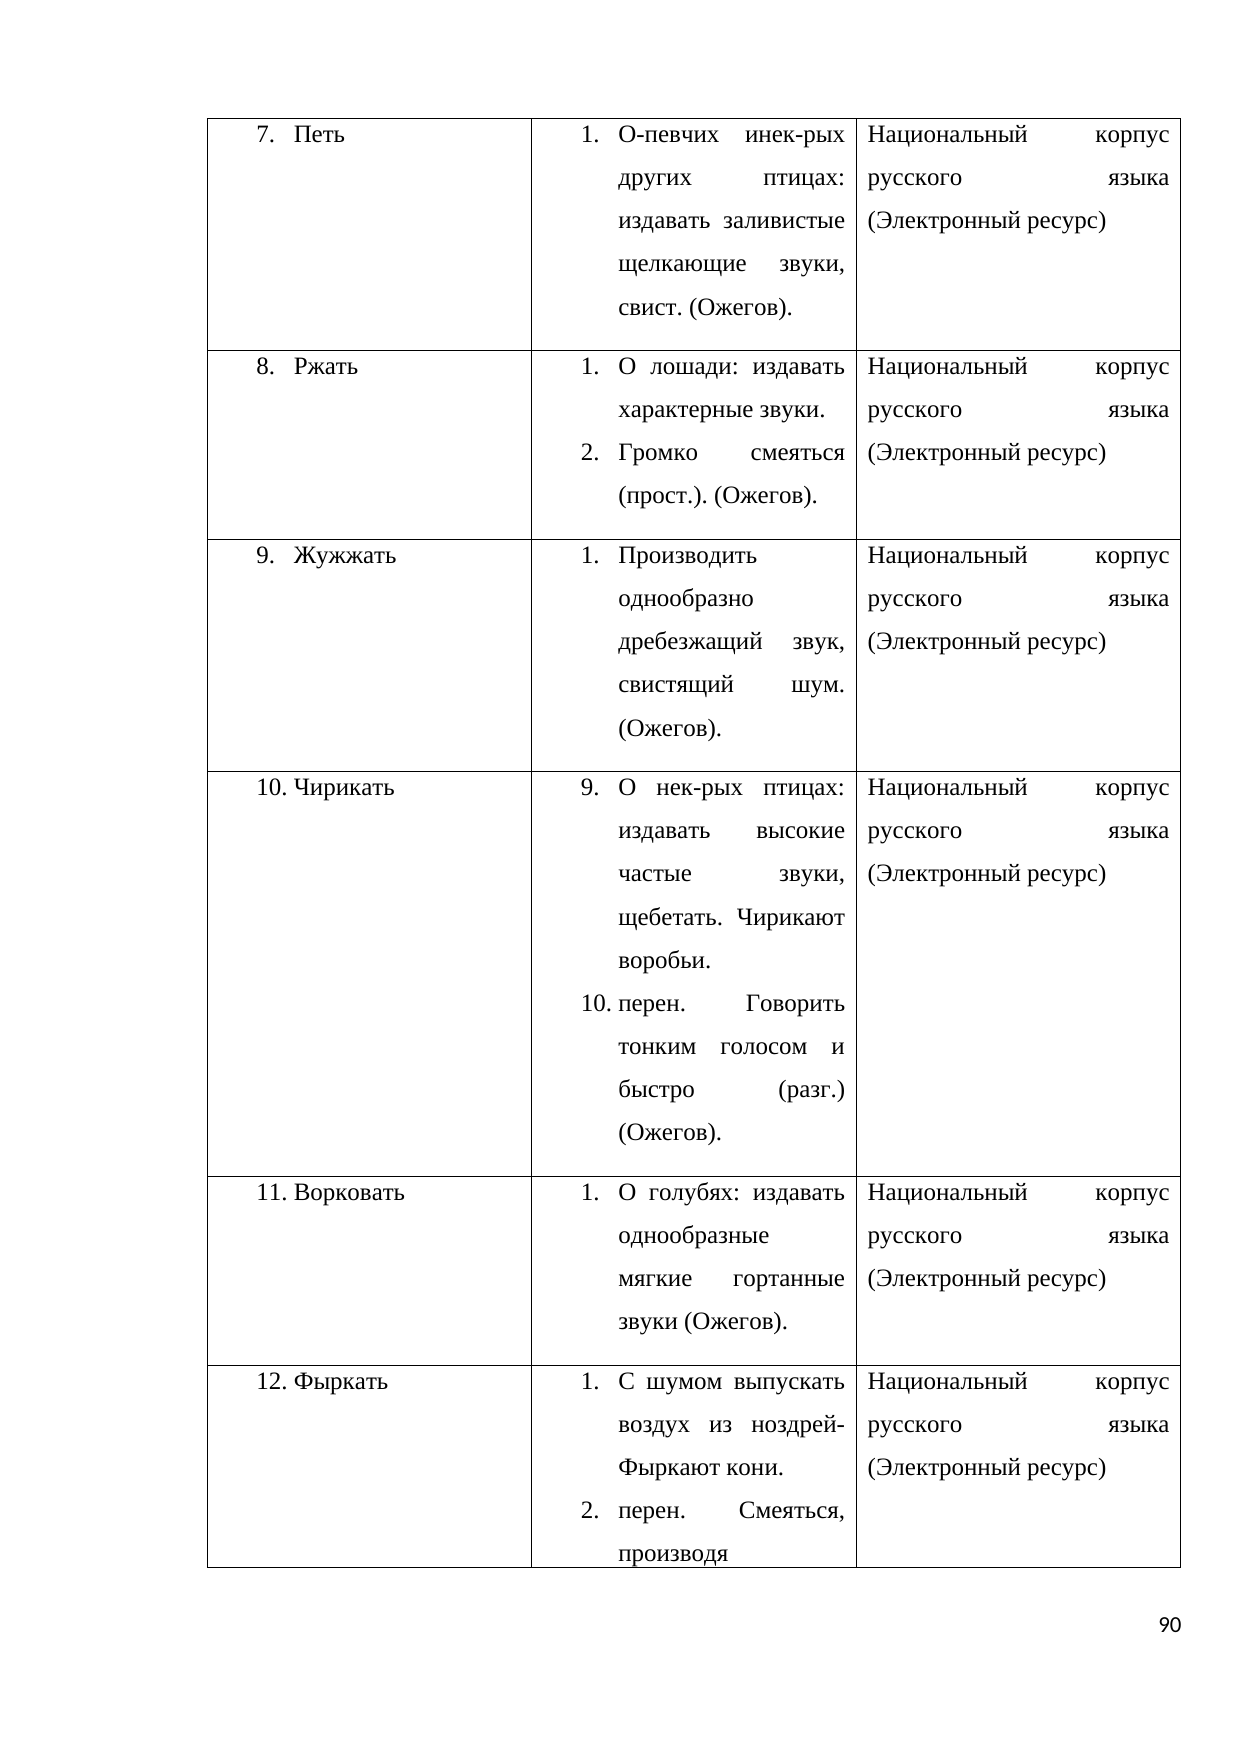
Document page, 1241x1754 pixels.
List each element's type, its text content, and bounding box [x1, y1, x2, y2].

table_cell О голубях: издавать однообразные мягкие гортанные звуки (Ожегов). [532, 1177, 856, 1365]
table_cell Производить однообразно дребезжащий звук, свистящий шум. (Ожегов). [532, 540, 856, 771]
table_cell Национальный корпус русского языка (Электронный ресурс) [857, 772, 1180, 1176]
table_cell Фыркать [208, 1366, 531, 1567]
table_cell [857, 1366, 1180, 1567]
table_cell Национальный корпус русского языка (Электронный ресурс) [857, 540, 1180, 771]
table_cell О-певчих инек-рых других птицах: издавать заливистые щелкающие звуки, свист. (Ожегов). [532, 119, 856, 350]
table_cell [532, 1366, 856, 1567]
table_cell Жужжать [208, 540, 531, 771]
table_cell Национальный корпус русского языка (Электронный ресурс) [857, 1177, 1180, 1365]
table_cell Чирикать [208, 772, 531, 1176]
table_cell Петь [208, 119, 531, 350]
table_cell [857, 351, 1180, 539]
table_cell Ржать [208, 351, 531, 539]
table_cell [857, 119, 1180, 350]
table_cell О лошади: издавать характерные звуки. Громко смеяться (прост.). (Ожегов). [532, 351, 856, 539]
table_cell О нек-рых птицах: издавать высокие частые звуки, щебетать. Чирикают воробьи. перен. Говорить тонким голосом и быстро (разг.) (Ожегов). [532, 772, 856, 1176]
table_cell Ворковать [208, 1177, 531, 1365]
